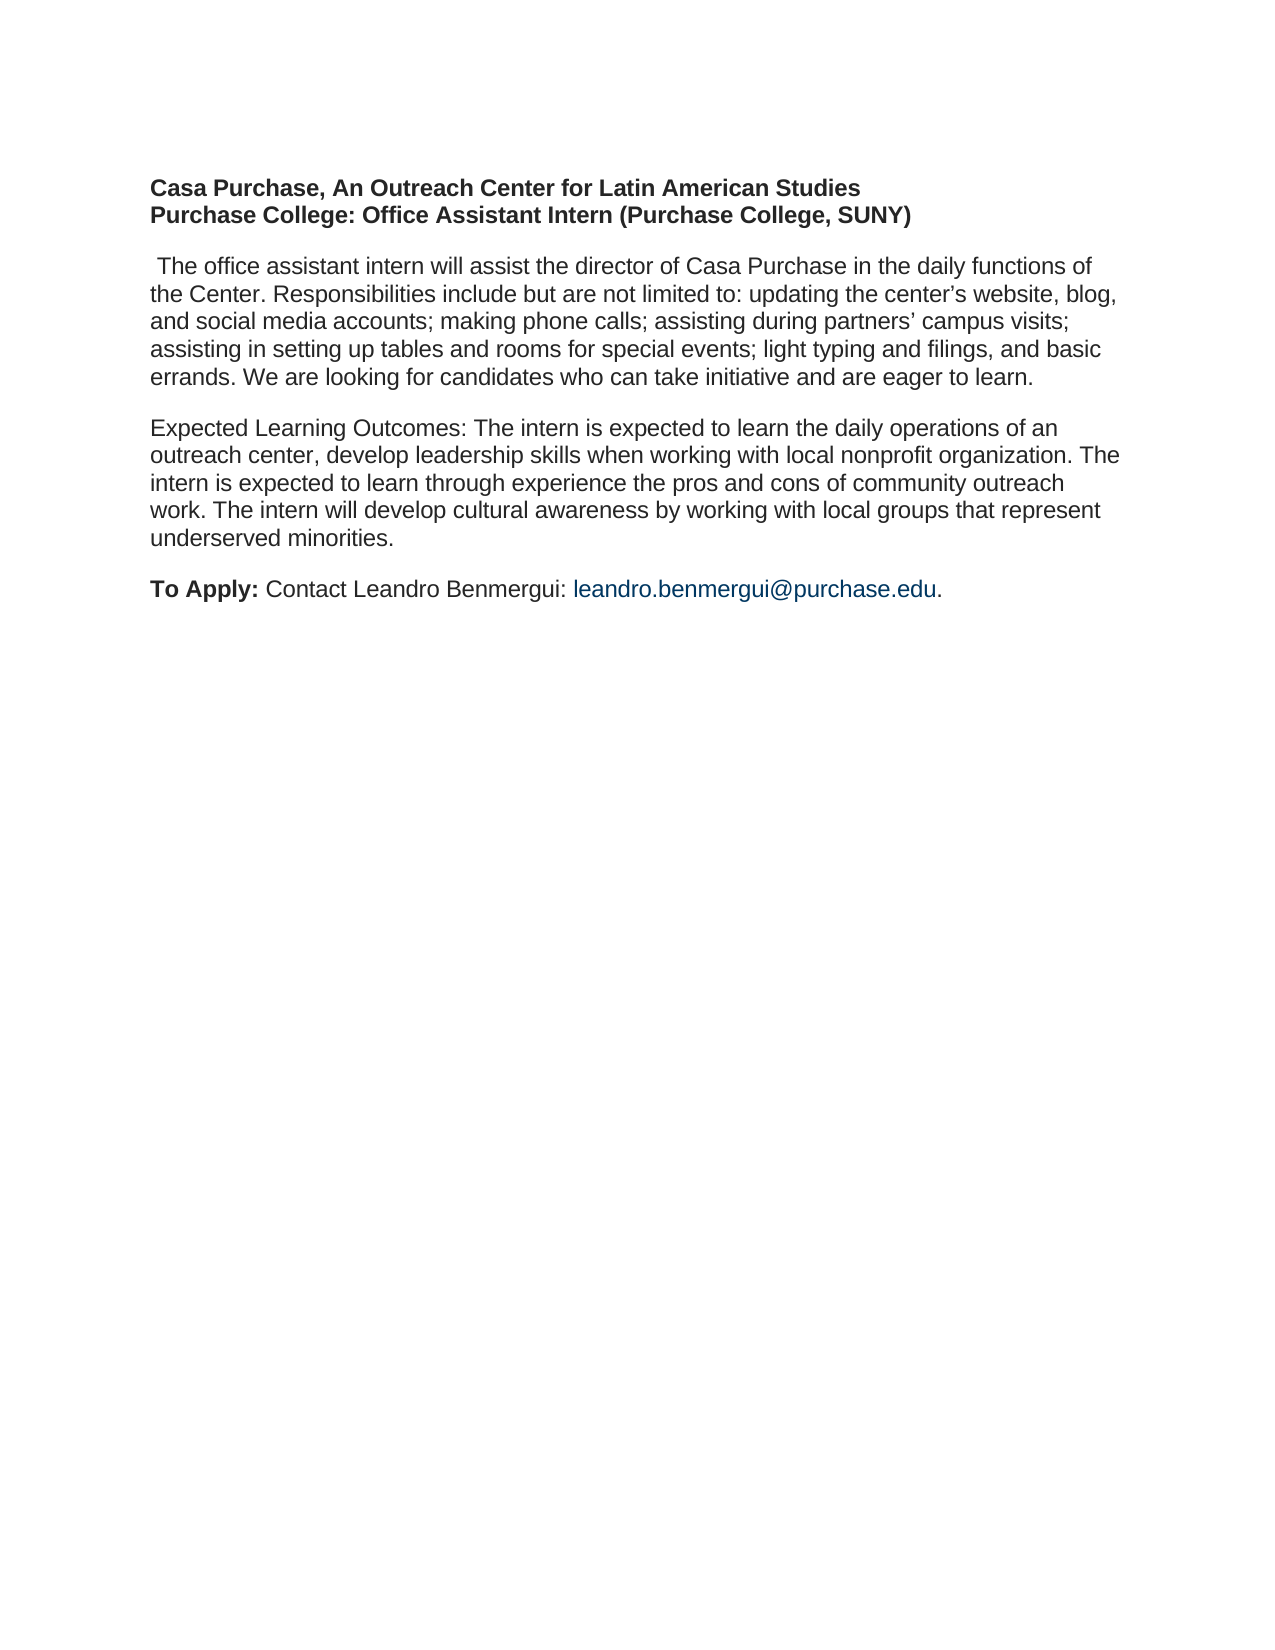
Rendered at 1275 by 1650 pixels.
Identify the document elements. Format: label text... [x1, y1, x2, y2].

text To Apply: Contact Leandro Benmergui: leandro.benmergui@purchase.edu. [150, 575, 1125, 603]
text Expected Learning Outcomes: The intern is expected to learn the daily operations of an outreach center, develop leadership skills when working with local nonprofit organization. The intern is expected to learn through experience the pros and cons of community outreach work. The intern will develop cultural awareness by working with local groups that represent underserved minorities. [150, 413, 1125, 552]
text The office assistant intern will assist the director of Casa Purchase in the daily functions of the Center. Responsibilities include but are not limited to: updating the center’s website, blog, and social media accounts; making phone calls; assisting during partners’ campus visits; assisting in setting up tables and rooms for special events; light typing and filings, and basic errands. We are looking for candidates who can take initiative and are eager to learn. [150, 252, 1125, 390]
text Casa Purchase, An Outreach Center for Latin American Studies Purchase College: Office Assistant Intern (Purchase College, SUNY) [150, 173, 1125, 229]
